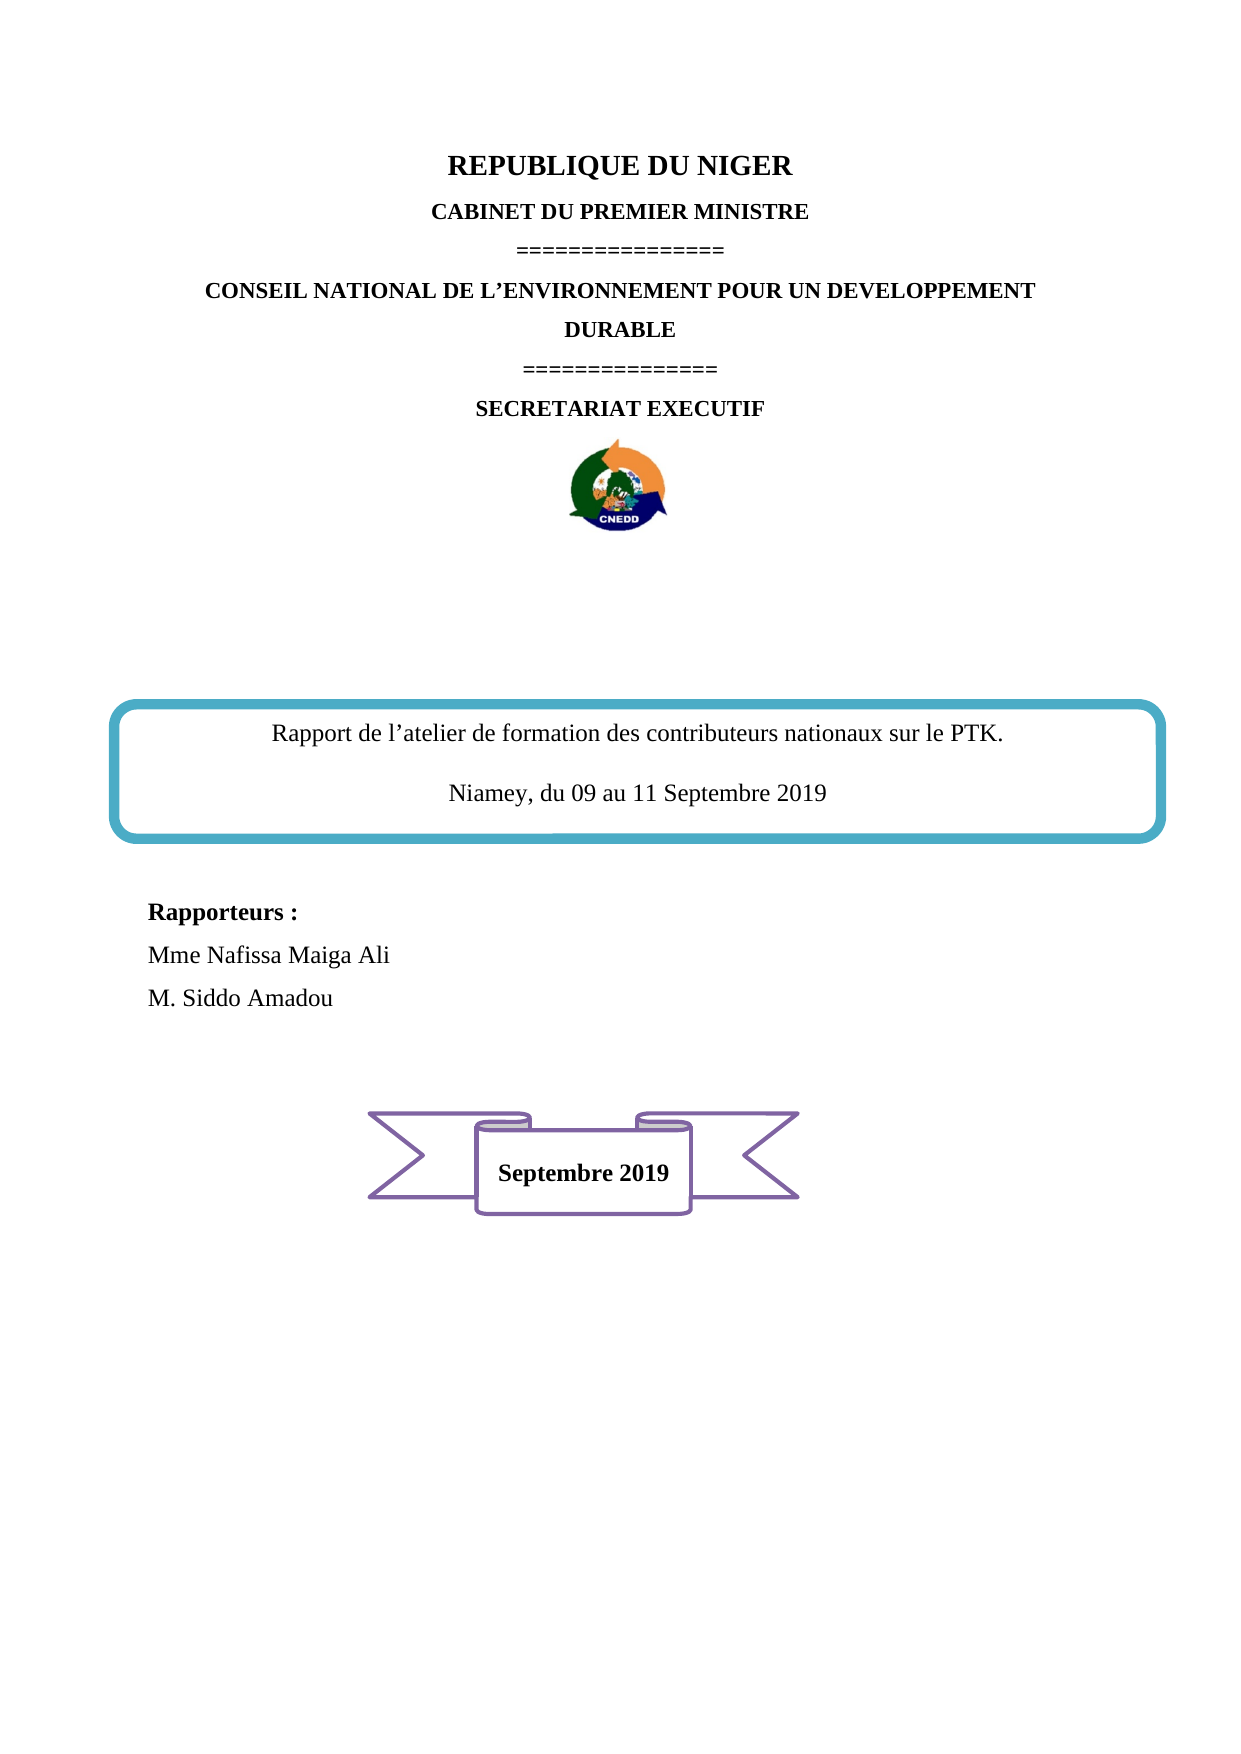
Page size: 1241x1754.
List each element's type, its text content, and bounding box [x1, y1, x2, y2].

text CABINET DU PREMIER MINISTRE [148, 198, 1093, 224]
text Mme Nafissa Maiga Ali [148, 940, 1093, 969]
text =============== [148, 356, 1093, 382]
text ================ [148, 237, 1093, 264]
text M. Siddo Amadou [148, 983, 1093, 1012]
text CONSEIL NATIONAL DE L’ENVIRONNEMENT POUR UN DEVELOPPEMENT DURABLE [148, 277, 1093, 343]
picture [568, 437, 672, 536]
text REPUBLIQUE DU NIGER [148, 148, 1093, 181]
text SECRETARIAT EXECUTIF [148, 395, 1093, 422]
text Rapporteurs : [148, 897, 1093, 926]
